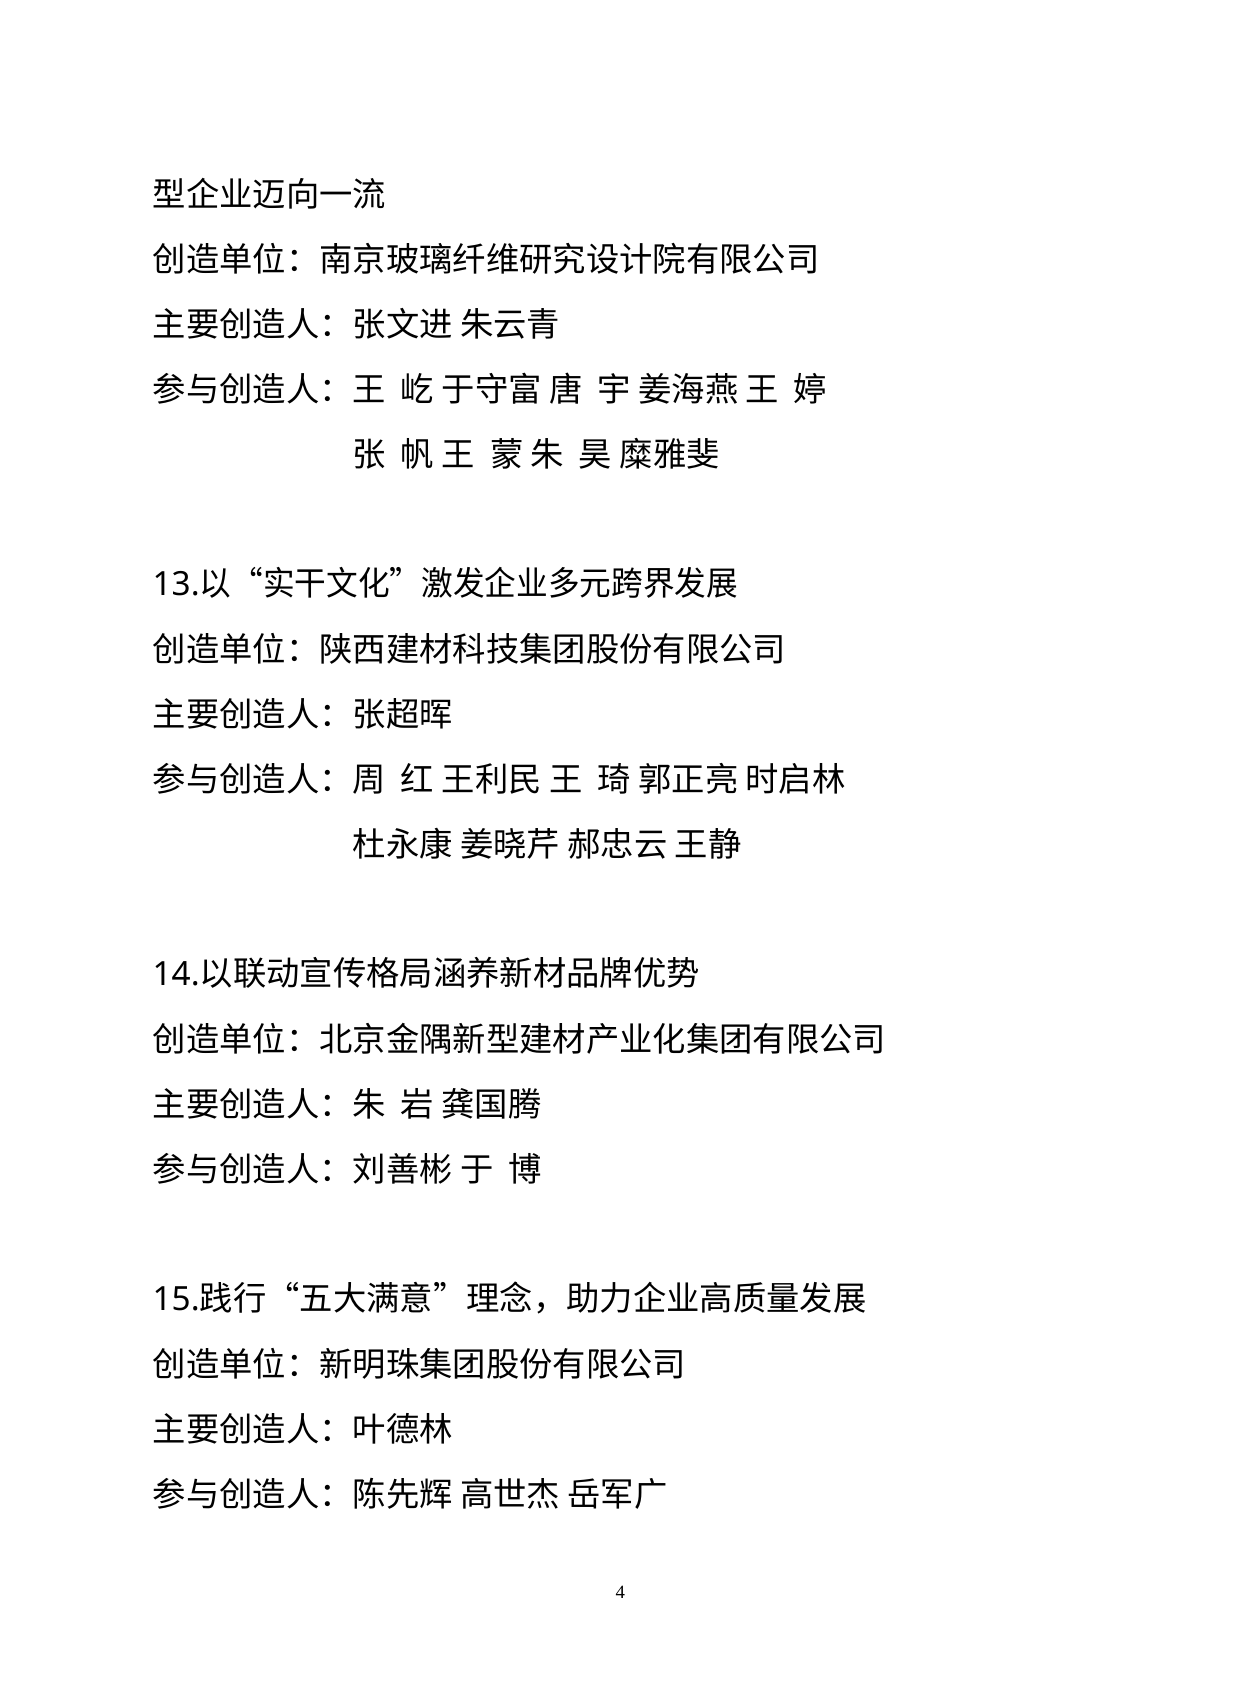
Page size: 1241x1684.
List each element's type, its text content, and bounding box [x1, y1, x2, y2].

text 14.以联动宣传格局涵养新材品牌优势 [152, 939, 1088, 1004]
text 参与创造人：刘善彬 于 博 [152, 1134, 1088, 1199]
text 张 帆 王 蒙 朱 昊 糜雅斐 [152, 419, 1088, 484]
text 主要创造人：叶德林 [152, 1394, 1088, 1459]
text 杜永康 姜晓芹 郝忠云 王静 [152, 809, 1088, 874]
text 参与创造人：陈先辉 高世杰 岳军广 [152, 1459, 1088, 1524]
text 创造单位：北京金隅新型建材产业化集团有限公司 [152, 1004, 1088, 1069]
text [152, 159, 1088, 224]
text 参与创造人：周 红 王利民 王 琦 郭正亮 时启林 [152, 744, 1088, 809]
text 13.以“实干文化”激发企业多元跨界发展 [152, 549, 1088, 614]
text 创造单位：新明珠集团股份有限公司 [152, 1329, 1088, 1394]
text 主要创造人：张超晖 [152, 679, 1088, 744]
text 主要创造人：张文进 朱云青 [152, 289, 1088, 354]
text 创造单位：陕西建材科技集团股份有限公司 [152, 614, 1088, 679]
text 参与创造人：王 屹 于守富 唐 宇 姜海燕 王 婷 [152, 354, 1088, 419]
text 创造单位：南京玻璃纤维研究设计院有限公司 [152, 224, 1088, 289]
text 15.践行“五大满意”理念，助力企业高质量发展 [152, 1264, 1088, 1329]
text 主要创造人：朱 岩 龚国腾 [152, 1069, 1088, 1134]
